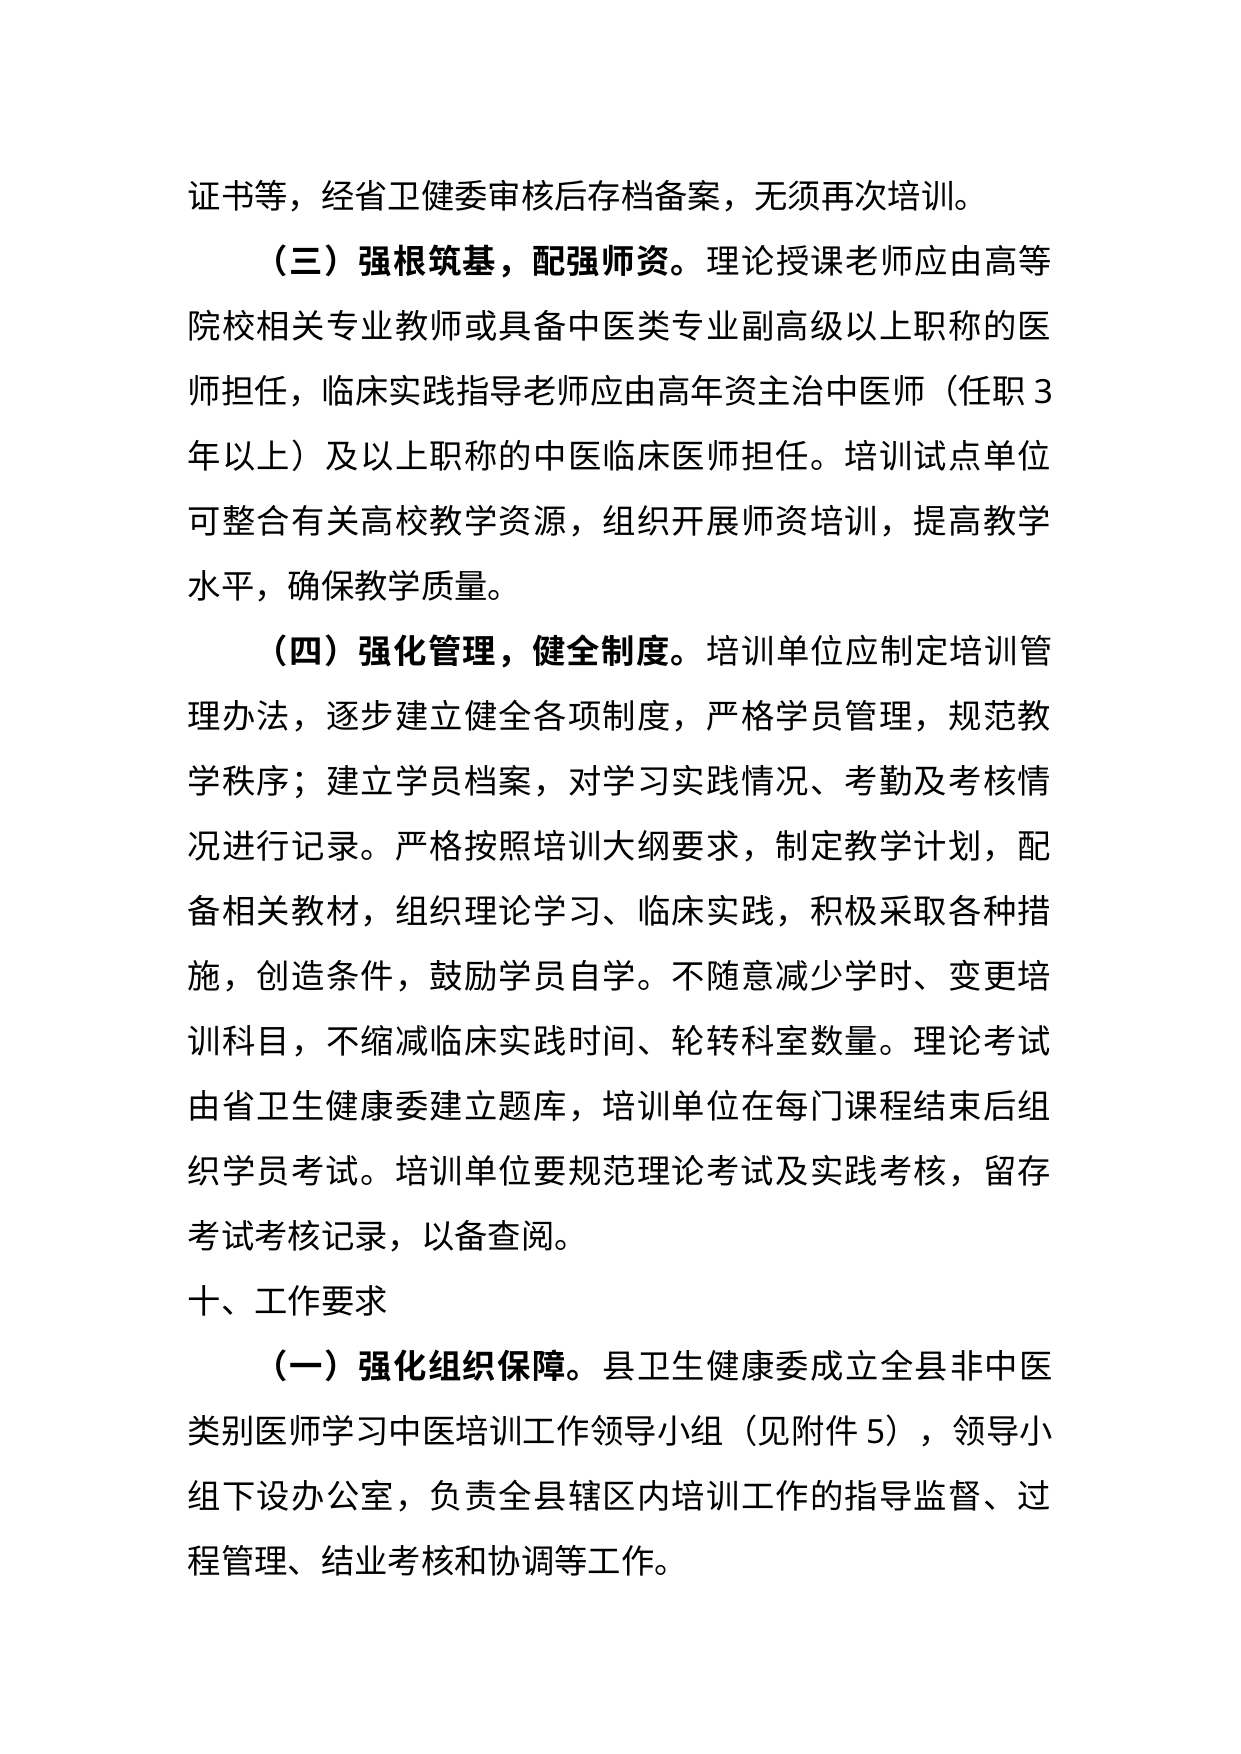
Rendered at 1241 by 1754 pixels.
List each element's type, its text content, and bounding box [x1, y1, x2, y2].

list （三）强根筑基，配强师资。理论授课老师应由高等院校相关专业教师或具备中医类专业副高级以上职称的医师担任，临床实践指导老师应由高年资主治中医师（任职3年以上）及以上职称的中医临床医师担任。培训试点单位可整合有关高校教学资源，组织开展师资培训，提高教学水平，确保教学质量。 [187, 227, 1053, 617]
list 十、工作要求 [187, 1267, 1053, 1332]
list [187, 162, 1053, 227]
list （一）强化组织保障。县卫生健康委成立全县非中医类别医师学习中医培训工作领导小组（见附件5），领导小组下设办公室，负责全县辖区内培训工作的指导监督、过程管理、结业考核和协调等工作。 [187, 1332, 1053, 1592]
list （四）强化管理，健全制度。培训单位应制定培训管理办法，逐步建立健全各项制度，严格学员管理，规范教学秩序；建立学员档案，对学习实践情况、考勤及考核情况进行记录。严格按照培训大纲要求，制定教学计划，配备相关教材，组织理论学习、临床实践，积极采取各种措施，创造条件，鼓励学员自学。不随意减少学时、变更培训科目，不缩减临床实践时间、轮转科室数量。理论考试由省卫生健康委建立题库，培训单位在每门课程结束后组织学员考试。培训单位要规范理论考试及实践考核，留存考试考核记录，以备查阅。 [187, 617, 1053, 1267]
